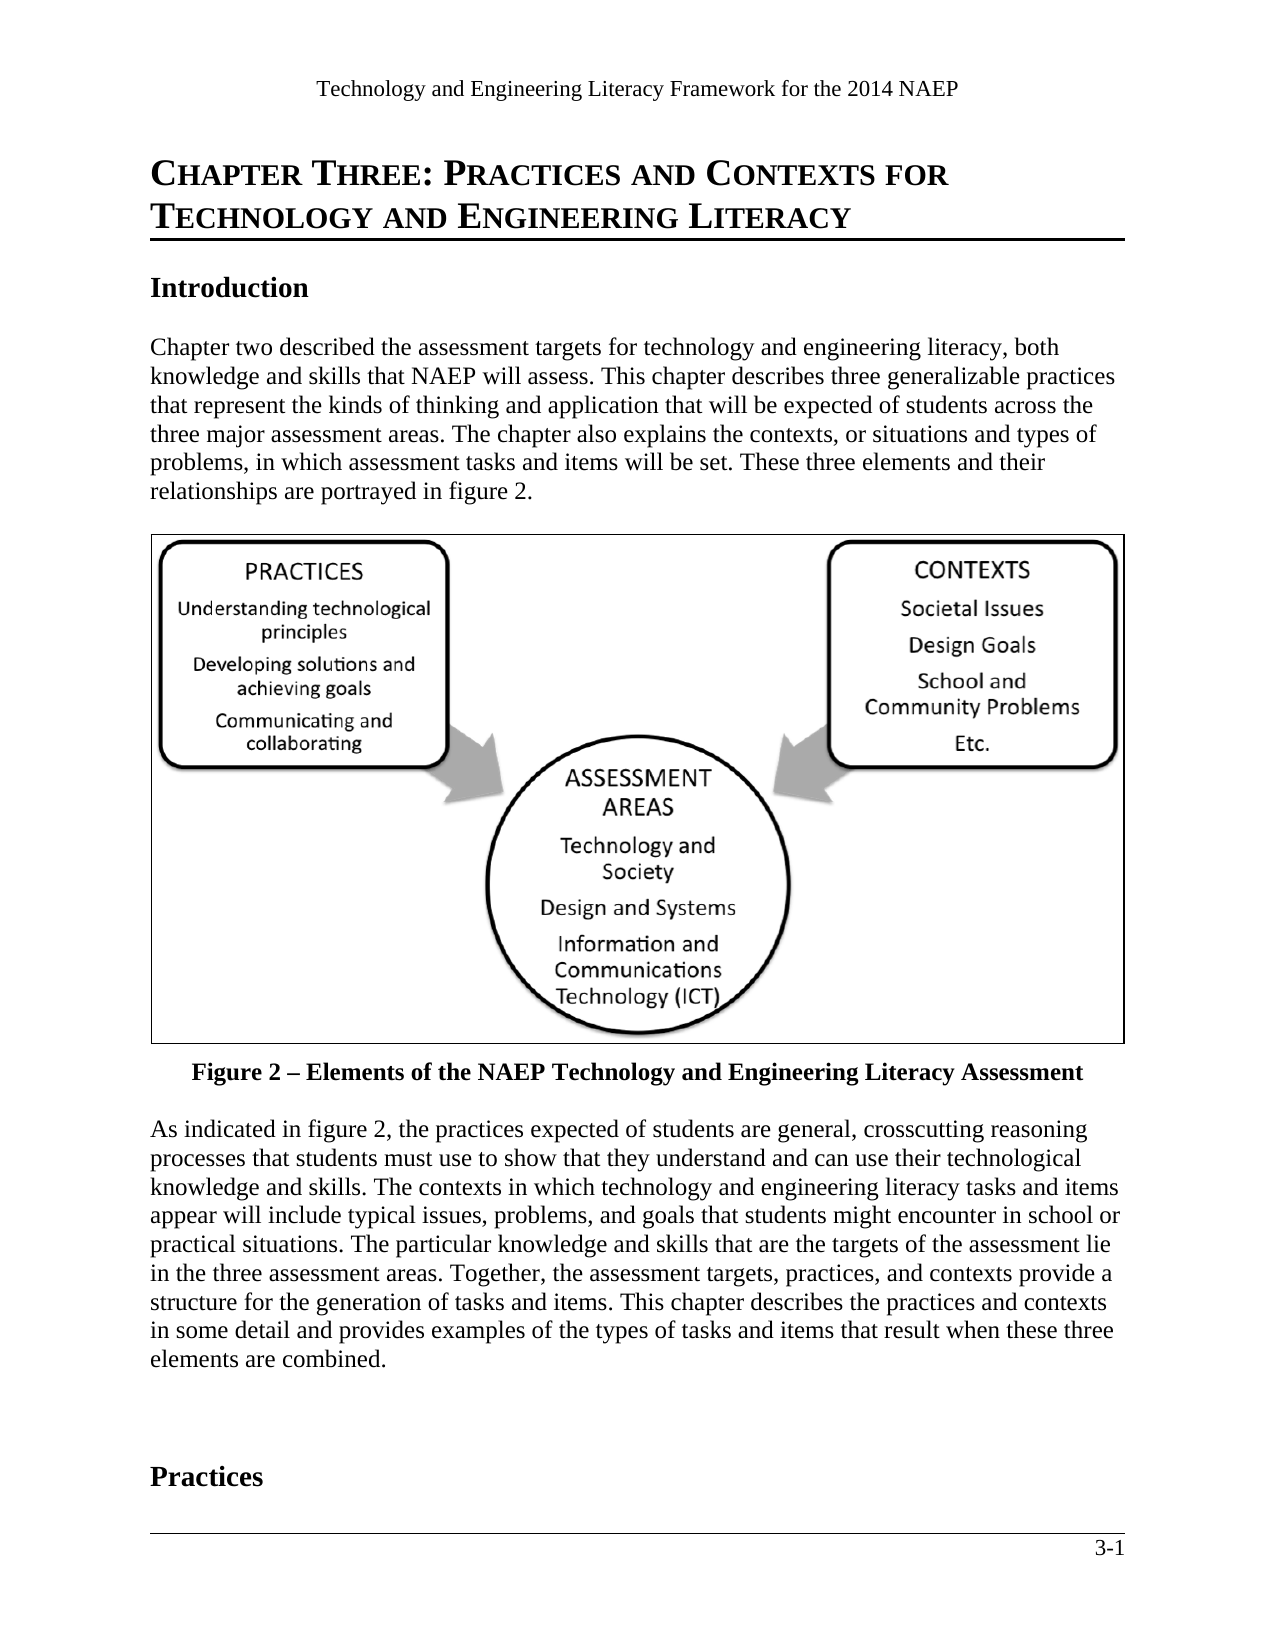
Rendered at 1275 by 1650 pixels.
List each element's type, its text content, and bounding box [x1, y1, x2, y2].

subtitle Introduction [150, 270, 1125, 304]
subtitle Chapter Three: Practices and Contexts for Technology and Engineering Literacy [150, 150, 1125, 238]
text As indicated in figure 2, the practices expected of students are general, crosscutting reasoning processes that students must use to show that they understand and can use their technological knowledge and skills. The contexts in which technology and engineering literacy tasks and items appear will include typical issues, problems, and goals that students might encounter in school or practical situations. The particular knowledge and skills that are the targets of the assessment lie in the three assessment areas. Together, the assessment targets, practices, and contexts provide a structure for the generation of tasks and items. This chapter describes the practices and contexts in some detail and provides examples of the types of tasks and items that result when these three elements are combined. [150, 1114, 1125, 1373]
picture [152, 535, 1123, 1043]
subtitle Practices [150, 1459, 1125, 1493]
text Chapter two described the assessment targets for technology and engineering literacy, both knowledge and skills that NAEP will assess. This chapter describes three generalizable practices that represent the kinds of thinking and application that will be expected of students across the three major assessment areas. The chapter also explains the contexts, or situations and types of problems, in which assessment tasks and items will be set. These three elements and their relationships are portrayed in figure 2. [150, 332, 1125, 505]
